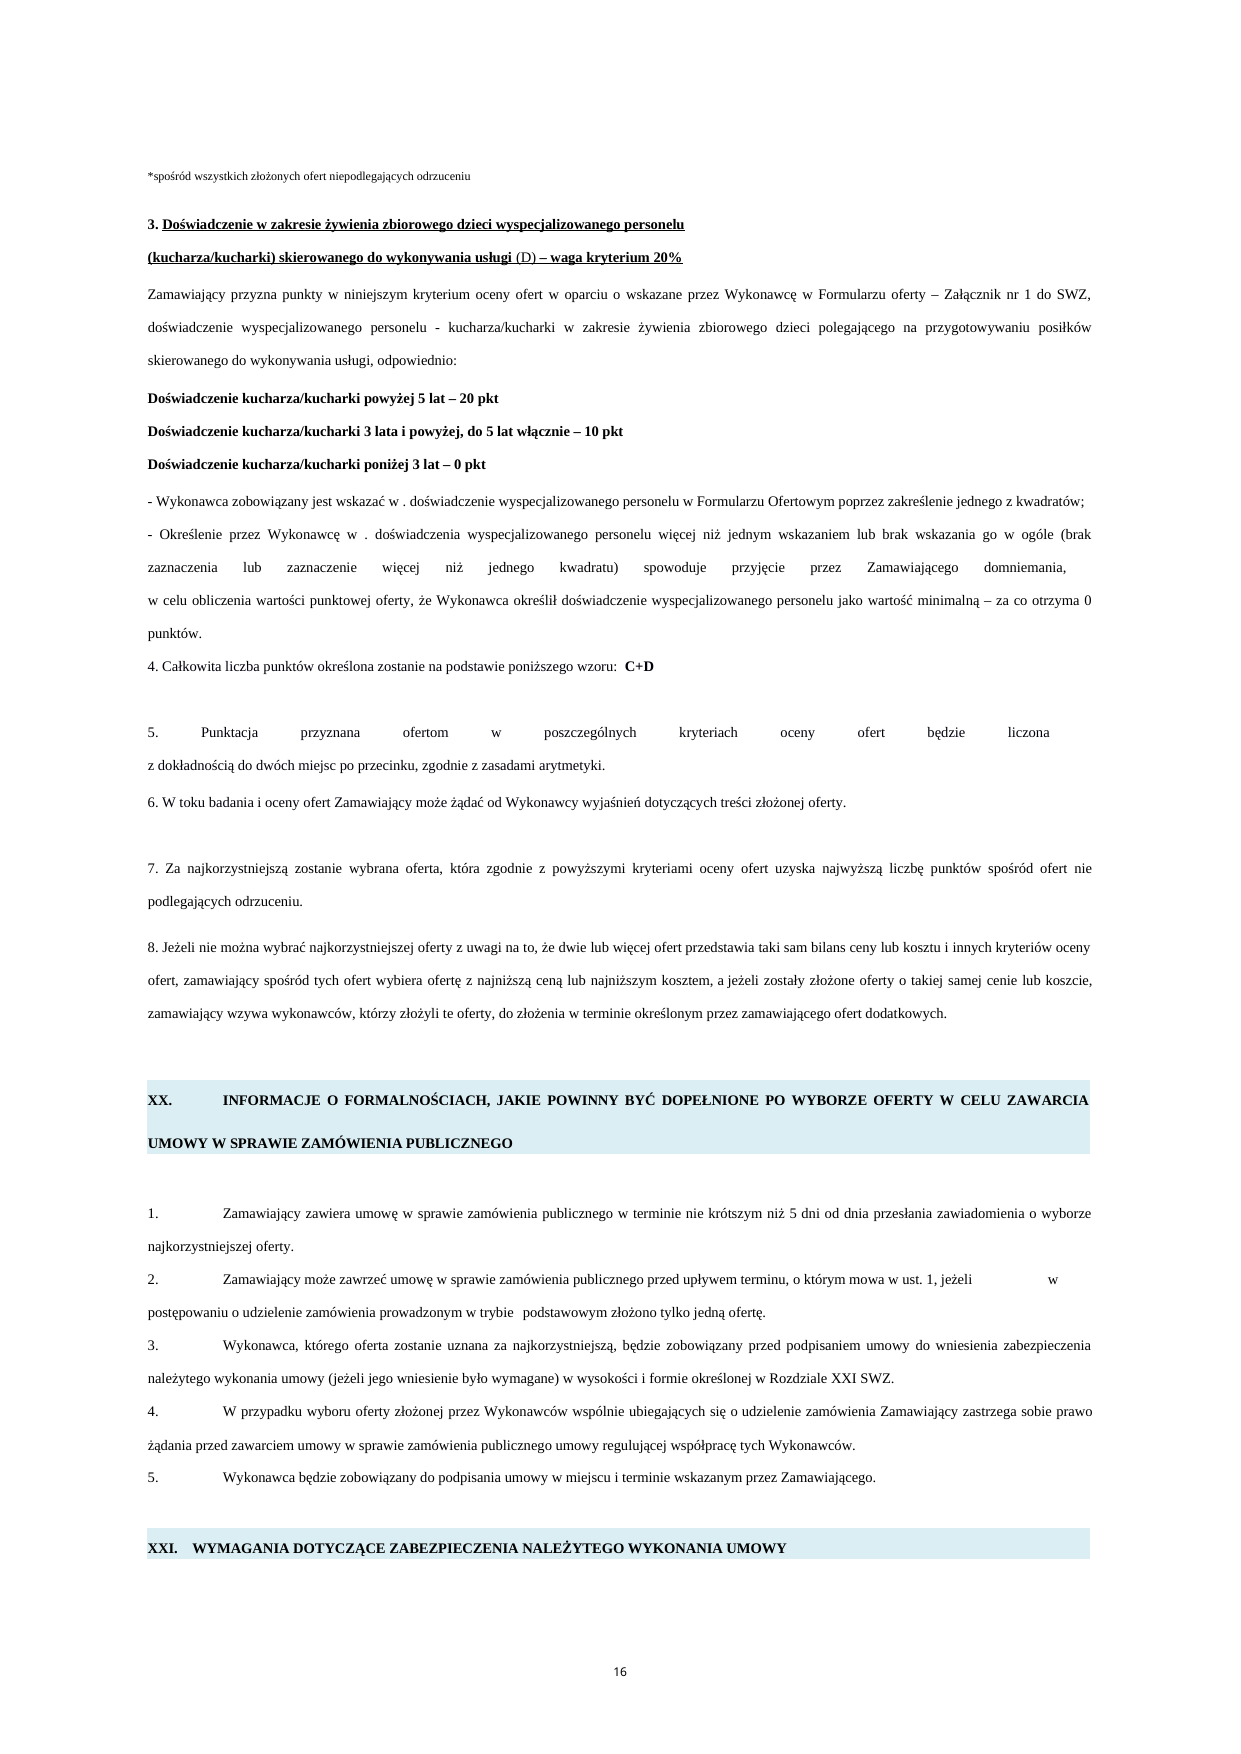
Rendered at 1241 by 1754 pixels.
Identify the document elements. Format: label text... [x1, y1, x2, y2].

text 4. Całkowita liczba punktów określona zostanie na podstawie poniższego wzoru: C+D [147, 646, 1092, 675]
list Wykonawca będzie zobowiązany do podpisania umowy w miejscu i terminie wskazanym przez Zamawiającego. [147, 1457, 1092, 1486]
text 7. Za najkorzystniejszą zostanie wybrana oferta, która zgodnie z powyższymi kryteriami oceny ofert uzyska najwyższą liczbę punktów spośród ofert nie podlegających odrzuceniu. [147, 848, 1092, 910]
list Zamawiający zawiera umowę w sprawie zamówienia publicznego w terminie nie krótszym niż 5 dni od dnia przesłania zawiadomienia o wyborze najkorzystniejszej oferty. [147, 1193, 1092, 1255]
text Zamawiający przyzna punkty w niniejszym kryterium oceny ofert w oparciu o wskazane przez Wykonawcę w Formularzu oferty – Załącznik nr 1 do SWZ, doświadczenie wyspecjalizowanego personelu - kucharza/kucharki w zakresie żywienia zbiorowego dzieci polegającego na przygotowywaniu posiłków skierowanego do wykonywania usługi, odpowiednio: [147, 274, 1092, 369]
text Doświadczenie kucharza/kucharki powyżej 5 lat – 20 pkt [147, 377, 1092, 406]
text Doświadczenie kucharza/kucharki poniżej 3 lat – 0 pkt [147, 443, 1092, 472]
text (kucharza/kucharki) skierowanego do wykonywania usługi (D) – waga kryterium 20% [147, 237, 1092, 266]
text 5. Punktacja przyznana ofertom w poszczególnych kryteriach oceny ofert będzie liczona z dokładnością do dwóch miejsc po przecinku, zgodnie z zasadami arytmetyki. [147, 712, 1092, 774]
text 3. Doświadczenie w zakresie żywienia zbiorowego dzieci wyspecjalizowanego personelu [147, 204, 1092, 233]
list WYMAGANIA DOTYCZĄCE ZABEZPIECZENIA NALEŻYTEGO WYKONANIA UMOWY [147, 1528, 1090, 1559]
text *spośród wszystkich złożonych ofert niepodlegających odrzuceniu [147, 159, 1092, 183]
list INFORMACJE O FORMALNOŚCIACH, JAKIE POWINNY BYĆ DOPEŁNIONE PO WYBORZE OFERTY W CELU ZAWARCIA UMOWY W SPRAWIE ZAMÓWIENIA PUBLICZNEGO [147, 1080, 1090, 1154]
text - Określenie przez Wykonawcę w . doświadczenia wyspecjalizowanego personelu więcej niż jednym wskazaniem lub brak wskazania go w ogóle (brak zaznaczenia lub zaznaczenie więcej niż jednego kwadratu) spowoduje przyjęcie przez Zamawiającego domniemania, w celu obliczenia wartości punktowej oferty, że Wykonawca określił doświadczenie wyspecjalizowanego personelu jako wartość minimalną – za co otrzyma 0 punktów. [147, 514, 1092, 642]
list Zamawiający może zawrzeć umowę w sprawie zamówienia publicznego przed upływem terminu, o którym mowa w ust. 1, jeżeli w postępowaniu o udzielenie zamówienia prowadzonym w trybie podstawowym złożono tylko jedną ofertę. [147, 1259, 1092, 1321]
list W przypadku wyboru oferty złożonej przez Wykonawców wspólnie ubiegających się o udzielenie zamówienia Zamawiający zastrzega sobie prawo żądania przed zawarciem umowy w sprawie zamówienia publicznego umowy regulującej współpracę tych Wykonawców. [147, 1391, 1092, 1453]
list Wykonawca, którego oferta zostanie uznana za najkorzystniejszą, będzie zobowiązany przed podpisaniem umowy do wniesienia zabezpieczenia należytego wykonania umowy (jeżeli jego wniesienie było wymagane) w wysokości i formie określonej w Rozdziale XXI SWZ. [147, 1325, 1092, 1387]
text - Wykonawca zobowiązany jest wskazać w . doświadczenie wyspecjalizowanego personelu w Formularzu Ofertowym poprzez zakreślenie jednego z kwadratów; [147, 481, 1092, 509]
text Doświadczenie kucharza/kucharki 3 lata i powyżej, do 5 lat włącznie – 10 pkt [147, 411, 1092, 439]
text 6. W toku badania i oceny ofert Zamawiający może żądać od Wykonawcy wyjaśnień dotyczących treści złożonej oferty. [147, 782, 1092, 811]
text 8. Jeżeli nie można wybrać najkorzystniejszej oferty z uwagi na to, że dwie lub więcej ofert przedstawia taki sam bilans ceny lub kosztu i innych kryteriów oceny ofert, zamawiający spośród tych ofert wybiera ofertę z najniższą ceną lub najniższym kosztem, a jeżeli zostały złożone oferty o takiej samej cenie lub koszcie, zamawiający wzywa wykonawców, którzy złożyli te oferty, do złożenia w terminie określonym przez zamawiającego ofert dodatkowych. [147, 926, 1092, 1021]
